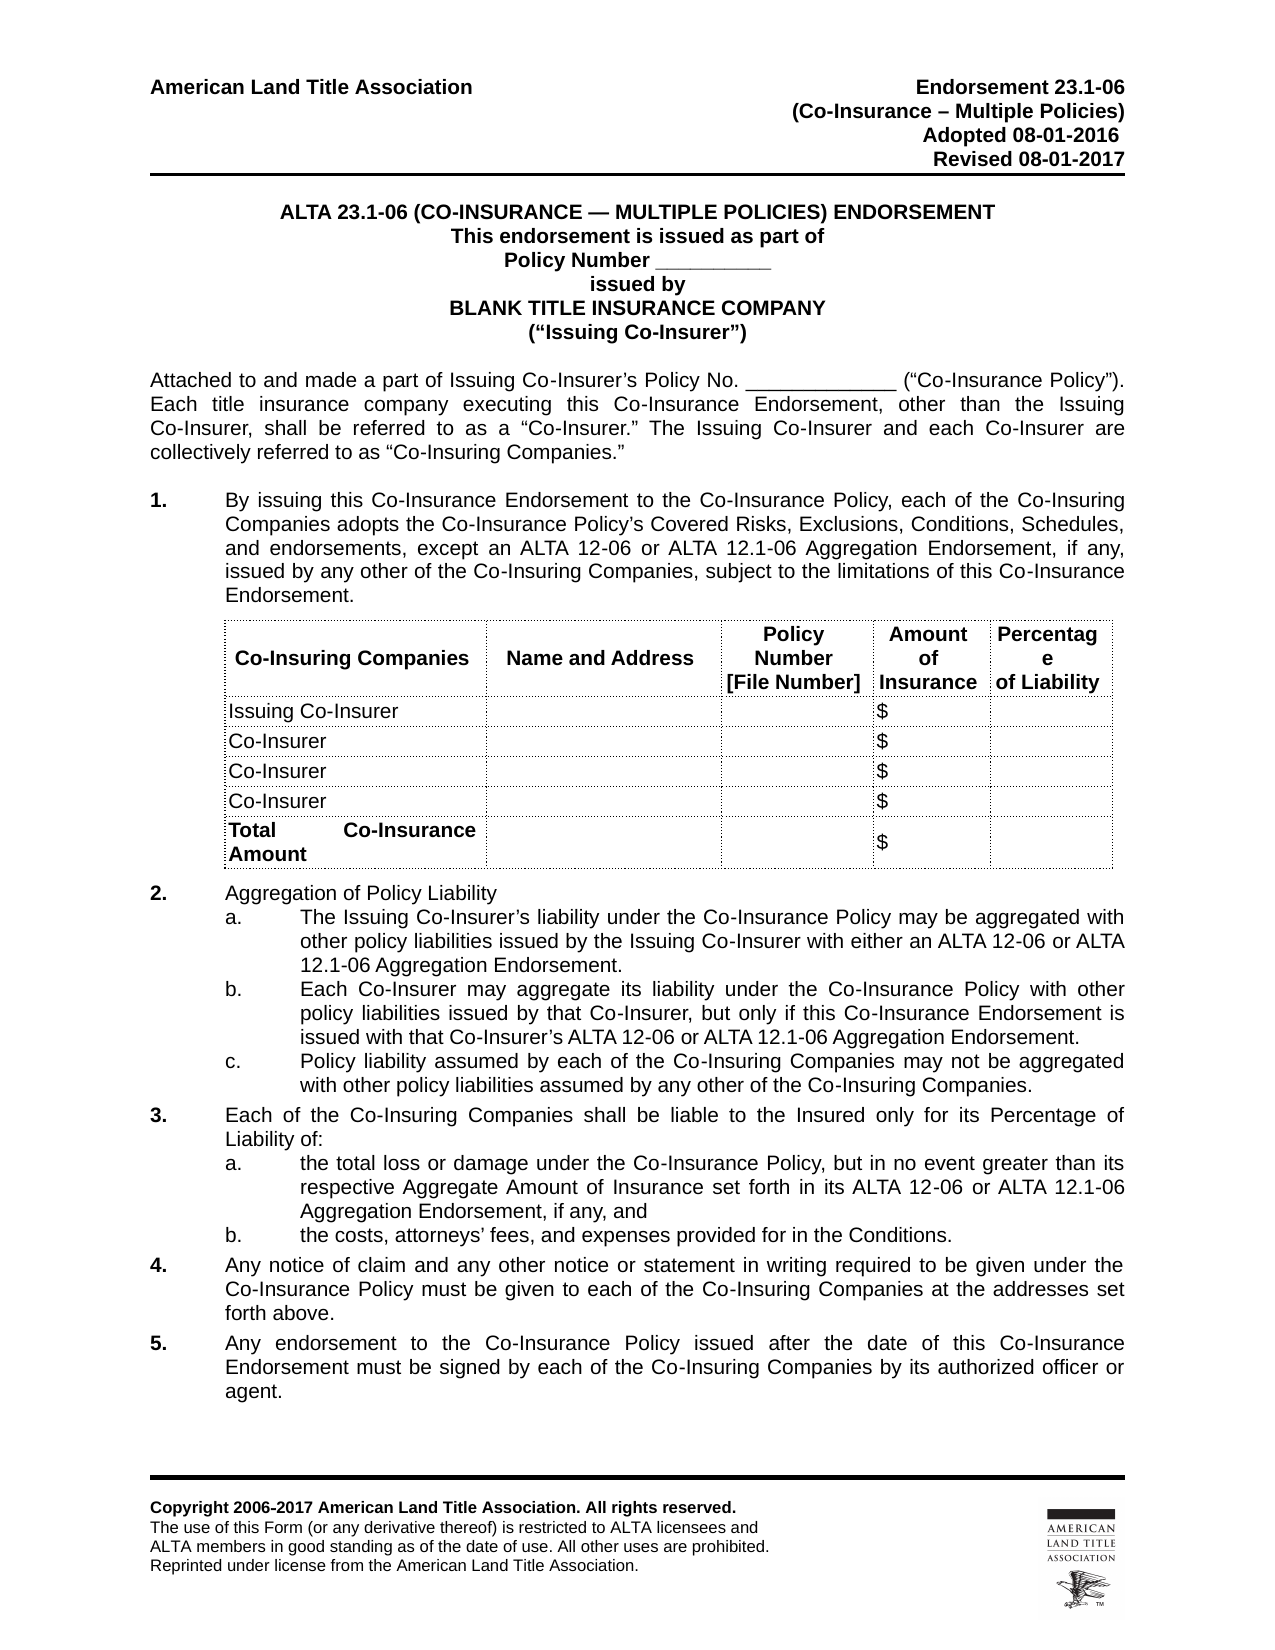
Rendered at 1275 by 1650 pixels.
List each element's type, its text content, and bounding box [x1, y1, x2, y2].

table_cell Co-Insurer [225, 786, 487, 816]
text a. The Issuing Co-Insurer’s liability under the Co-Insurance Policy may be aggregated with other policy liabilities issued by the Issuing Co-Insurer with either an ALTA 12-06 or ALTA 12.1-06 Aggregation Endorsement. [225, 905, 1125, 977]
table_cell $ [874, 696, 990, 726]
table_header Name and Address [487, 620, 721, 696]
text c. Policy liability assumed by each of the Co-Insuring Companies may not be aggregated with other policy liabilities assumed by any other of the Co-Insuring Companies. [225, 1049, 1125, 1097]
text 5. Any endorsement to the Co-Insurance Policy issued after the date of this Co-Insurance Endorsement must be signed by each of the Co-Insuring Companies by its authorized officer or agent. [150, 1331, 1125, 1403]
text BLANK TITLE INSURANCE COMPANY [150, 296, 1125, 320]
text 1. By issuing this Co-Insurance Endorsement to the Co-Insurance Policy, each of the Co-Insuring Companies adopts the Co-Insurance Policy’s Covered Risks, Exclusions, Conditions, Schedules, and endorsements, except an ALTA 12-06 or ALTA 12.1-06 Aggregation Endorsement, if any, issued by any other of the Co-Insuring Companies, subject to the limitations of this Co-Insurance Endorsement. [150, 487, 1125, 607]
table_cell [487, 786, 721, 816]
table_cell [990, 816, 1112, 867]
table_cell [487, 696, 721, 726]
table_cell $ [874, 786, 990, 816]
list the costs, attorneys’ fees, and expenses provided for in the Conditions. [225, 1223, 1125, 1247]
text 3. Each of the Co-Insuring Companies shall be liable to the Insured only for its Percentage of Liability of: [150, 1103, 1125, 1151]
text 2. Aggregation of Policy Liability [150, 881, 1125, 905]
picture [1037, 1497, 1125, 1620]
table_cell [721, 816, 873, 867]
table_header Policy Number [File Number] [721, 620, 873, 696]
table_cell $ [874, 726, 990, 756]
table_cell [990, 726, 1112, 756]
table_cell Co-Insurer [225, 726, 487, 756]
table_cell $ [874, 756, 990, 786]
table_header Co-Insuring Companies [225, 620, 487, 696]
table_cell [487, 816, 721, 867]
table_cell [721, 756, 873, 786]
table_cell [721, 726, 873, 756]
text (“Issuing Co-Insurer”) [150, 320, 1125, 344]
table_cell $ [874, 816, 990, 867]
text 4. Any notice of claim and any other notice or statement in writing required to be given under the Co-Insurance Policy must be given to each of the Co-Insuring Companies at the addresses set forth above. [150, 1253, 1125, 1325]
table_cell Co-Insurer [225, 756, 487, 786]
text issued by [150, 272, 1125, 296]
table_cell [487, 756, 721, 786]
text This endorsement is issued as part of [150, 224, 1125, 248]
table_cell [721, 786, 873, 816]
table_cell [721, 696, 873, 726]
text b. Each Co-Insurer may aggregate its liability under the Co-Insurance Policy with other policy liabilities issued by that Co-Insurer, but only if this Co-Insurance Endorsement is issued with that Co-Insurer’s ALTA 12-06 or ALTA 12.1-06 Aggregation Endorsement. [225, 977, 1125, 1049]
text ALTA 23.1-06 (CO-INSURANCE — MULTIPLE POLICIES) ENDORSEMENT [150, 200, 1125, 224]
table_cell [990, 756, 1112, 786]
table_header Amount of Insurance [874, 620, 990, 696]
table_header Percentage of Liability [990, 620, 1112, 696]
table_cell Total Co-Insurance Amount [225, 816, 487, 867]
table_cell [487, 726, 721, 756]
text Attached to and made a part of Issuing Co-Insurer’s Policy No. _____________ (“Co-Insurance Policy”). Each title insurance company executing this Co-Insurance Endorsement, other than the Issuing Co-Insurer, shall be referred to as a “Co-Insurer.” The Issuing Co-Insurer and each Co-Insurer are collectively referred to as “Co-Insuring Companies.” [150, 368, 1125, 463]
table_cell Issuing Co-Insurer [225, 696, 487, 726]
table_cell [990, 786, 1112, 816]
text Policy Number __________ [150, 248, 1125, 272]
list the total loss or damage under the Co-Insurance Policy, but in no event greater than its respective Aggregate Amount of Insurance set forth in its ALTA 12-06 or ALTA 12.1-06 Aggregation Endorsement, if any, and [225, 1151, 1125, 1223]
table_cell [990, 696, 1112, 726]
